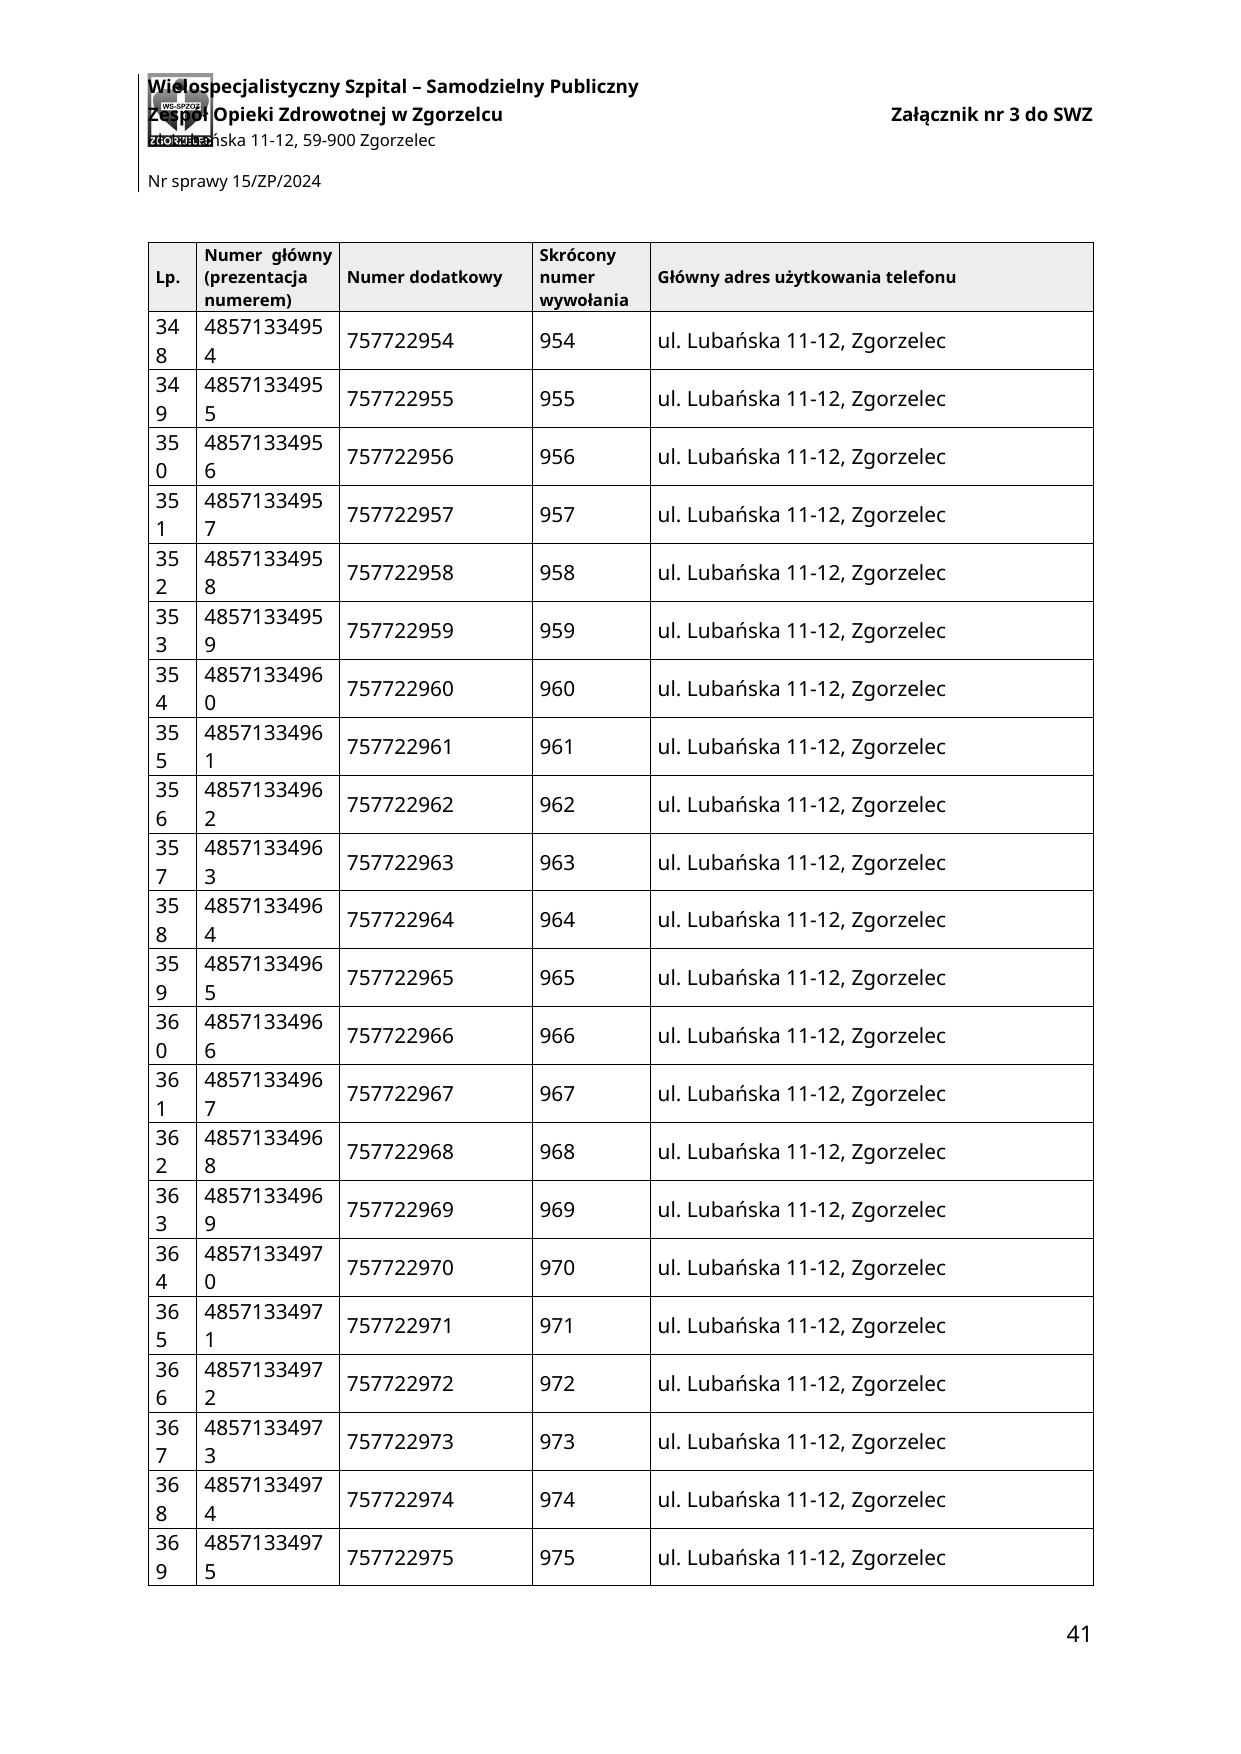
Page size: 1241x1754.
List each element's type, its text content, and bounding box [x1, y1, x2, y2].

table_cell ul. Lubańska 11-12, Zgorzelec [651, 1297, 1093, 1354]
table_cell 355 [149, 718, 196, 774]
table_cell ul. Lubańska 11-12, Zgorzelec [651, 1529, 1093, 1585]
table_cell 960 [533, 660, 650, 717]
table_cell 48571334972 [197, 1355, 339, 1412]
table_cell ul. Lubańska 11-12, Zgorzelec [651, 891, 1093, 948]
table_cell 969 [533, 1181, 650, 1238]
table_cell 48571334968 [197, 1123, 339, 1180]
table_cell ul. Lubańska 11-12, Zgorzelec [651, 602, 1093, 659]
table_cell 757722955 [340, 370, 532, 427]
table_cell 361 [149, 1065, 196, 1122]
table_cell 48571334970 [197, 1239, 339, 1296]
table_cell 757722959 [340, 602, 532, 659]
table_cell ul. Lubańska 11-12, Zgorzelec [651, 312, 1093, 369]
table_cell ul. Lubańska 11-12, Zgorzelec [651, 1007, 1093, 1064]
table_cell 353 [149, 602, 196, 659]
table_header Lp. [149, 243, 196, 311]
table_cell 968 [533, 1123, 650, 1180]
table_cell 359 [149, 949, 196, 1006]
table_cell 757722967 [340, 1065, 532, 1122]
table_cell 368 [149, 1471, 196, 1527]
table_cell ul. Lubańska 11-12, Zgorzelec [651, 1355, 1093, 1412]
table_cell 975 [533, 1529, 650, 1585]
table_cell 48571334956 [197, 428, 339, 485]
table_cell 757722965 [340, 949, 532, 1006]
table_cell 362 [149, 1123, 196, 1180]
table_cell 974 [533, 1471, 650, 1527]
table_cell ul. Lubańska 11-12, Zgorzelec [651, 1181, 1093, 1238]
table_cell 954 [533, 312, 650, 369]
table_cell 48571334969 [197, 1181, 339, 1238]
table_cell 757722958 [340, 544, 532, 601]
table_cell 48571334967 [197, 1065, 339, 1122]
table_cell 48571334959 [197, 602, 339, 659]
table_cell 360 [149, 1007, 196, 1064]
table_cell 48571334964 [197, 891, 339, 948]
table_cell ul. Lubańska 11-12, Zgorzelec [651, 949, 1093, 1006]
table_cell 48571334971 [197, 1297, 339, 1354]
table_cell ul. Lubańska 11-12, Zgorzelec [651, 1065, 1093, 1122]
table_cell 757722954 [340, 312, 532, 369]
table_cell 48571334960 [197, 660, 339, 717]
table_cell ul. Lubańska 11-12, Zgorzelec [651, 776, 1093, 832]
table_cell 348 [149, 312, 196, 369]
table_header Numer dodatkowy [340, 243, 532, 311]
table_cell 48571334963 [197, 834, 339, 890]
table_cell 48571334958 [197, 544, 339, 601]
table_cell 972 [533, 1355, 650, 1412]
table_cell 757722960 [340, 660, 532, 717]
table_cell ul. Lubańska 11-12, Zgorzelec [651, 660, 1093, 717]
table_cell 48571334975 [197, 1529, 339, 1585]
table_cell ul. Lubańska 11-12, Zgorzelec [651, 1123, 1093, 1180]
table_cell ul. Lubańska 11-12, Zgorzelec [651, 428, 1093, 485]
table_cell 757722968 [340, 1123, 532, 1180]
table_cell 354 [149, 660, 196, 717]
table_cell 757722963 [340, 834, 532, 890]
table_cell 757722956 [340, 428, 532, 485]
table_cell 967 [533, 1065, 650, 1122]
table_cell ul. Lubańska 11-12, Zgorzelec [651, 718, 1093, 774]
table_cell 357 [149, 834, 196, 890]
table_cell 48571334974 [197, 1471, 339, 1527]
table_cell ul. Lubańska 11-12, Zgorzelec [651, 1413, 1093, 1469]
table_cell 366 [149, 1355, 196, 1412]
table_cell 363 [149, 1181, 196, 1238]
table_cell ul. Lubańska 11-12, Zgorzelec [651, 370, 1093, 427]
table_cell 955 [533, 370, 650, 427]
table_cell 48571334965 [197, 949, 339, 1006]
table_cell ul. Lubańska 11-12, Zgorzelec [651, 1239, 1093, 1296]
table_cell 48571334961 [197, 718, 339, 774]
table_cell 757722961 [340, 718, 532, 774]
table_cell ul. Lubańska 11-12, Zgorzelec [651, 486, 1093, 543]
table_cell 48571334957 [197, 486, 339, 543]
table_cell 757722974 [340, 1471, 532, 1527]
table_cell 966 [533, 1007, 650, 1064]
table_cell 757722962 [340, 776, 532, 832]
table_cell 959 [533, 602, 650, 659]
table_cell 48571334962 [197, 776, 339, 832]
table_cell 971 [533, 1297, 650, 1354]
table_cell ul. Lubańska 11-12, Zgorzelec [651, 1471, 1093, 1527]
table_cell 757722957 [340, 486, 532, 543]
table_cell 364 [149, 1239, 196, 1296]
table_cell 757722970 [340, 1239, 532, 1296]
table_header Skrócony numer wywołania [533, 243, 650, 311]
table_cell 957 [533, 486, 650, 543]
table_cell 350 [149, 428, 196, 485]
table_cell 351 [149, 486, 196, 543]
table_cell 48571334973 [197, 1413, 339, 1469]
table_cell 961 [533, 718, 650, 774]
table_cell 757722975 [340, 1529, 532, 1585]
table_cell 757722972 [340, 1355, 532, 1412]
table_cell 970 [533, 1239, 650, 1296]
table_cell 352 [149, 544, 196, 601]
table_cell 757722971 [340, 1297, 532, 1354]
table_cell 965 [533, 949, 650, 1006]
table_cell 358 [149, 891, 196, 948]
table_header Numer główny (prezentacja numerem) [197, 243, 339, 311]
table_cell 48571334955 [197, 370, 339, 427]
table_cell 964 [533, 891, 650, 948]
table_cell 48571334954 [197, 312, 339, 369]
table_cell 757722966 [340, 1007, 532, 1064]
table_cell 367 [149, 1413, 196, 1469]
table_cell 956 [533, 428, 650, 485]
table_cell 369 [149, 1529, 196, 1585]
table_cell 958 [533, 544, 650, 601]
table_cell 973 [533, 1413, 650, 1469]
table_cell 356 [149, 776, 196, 832]
table_cell 963 [533, 834, 650, 890]
table_header Główny adres użytkowania telefonu [651, 243, 1093, 311]
table_cell 757722969 [340, 1181, 532, 1238]
table_cell 962 [533, 776, 650, 832]
table_cell ul. Lubańska 11-12, Zgorzelec [651, 834, 1093, 890]
table_cell ul. Lubańska 11-12, Zgorzelec [651, 544, 1093, 601]
table_cell 757722964 [340, 891, 532, 948]
table_cell 349 [149, 370, 196, 427]
table_cell 757722973 [340, 1413, 532, 1469]
table_cell 48571334966 [197, 1007, 339, 1064]
table_cell 365 [149, 1297, 196, 1354]
